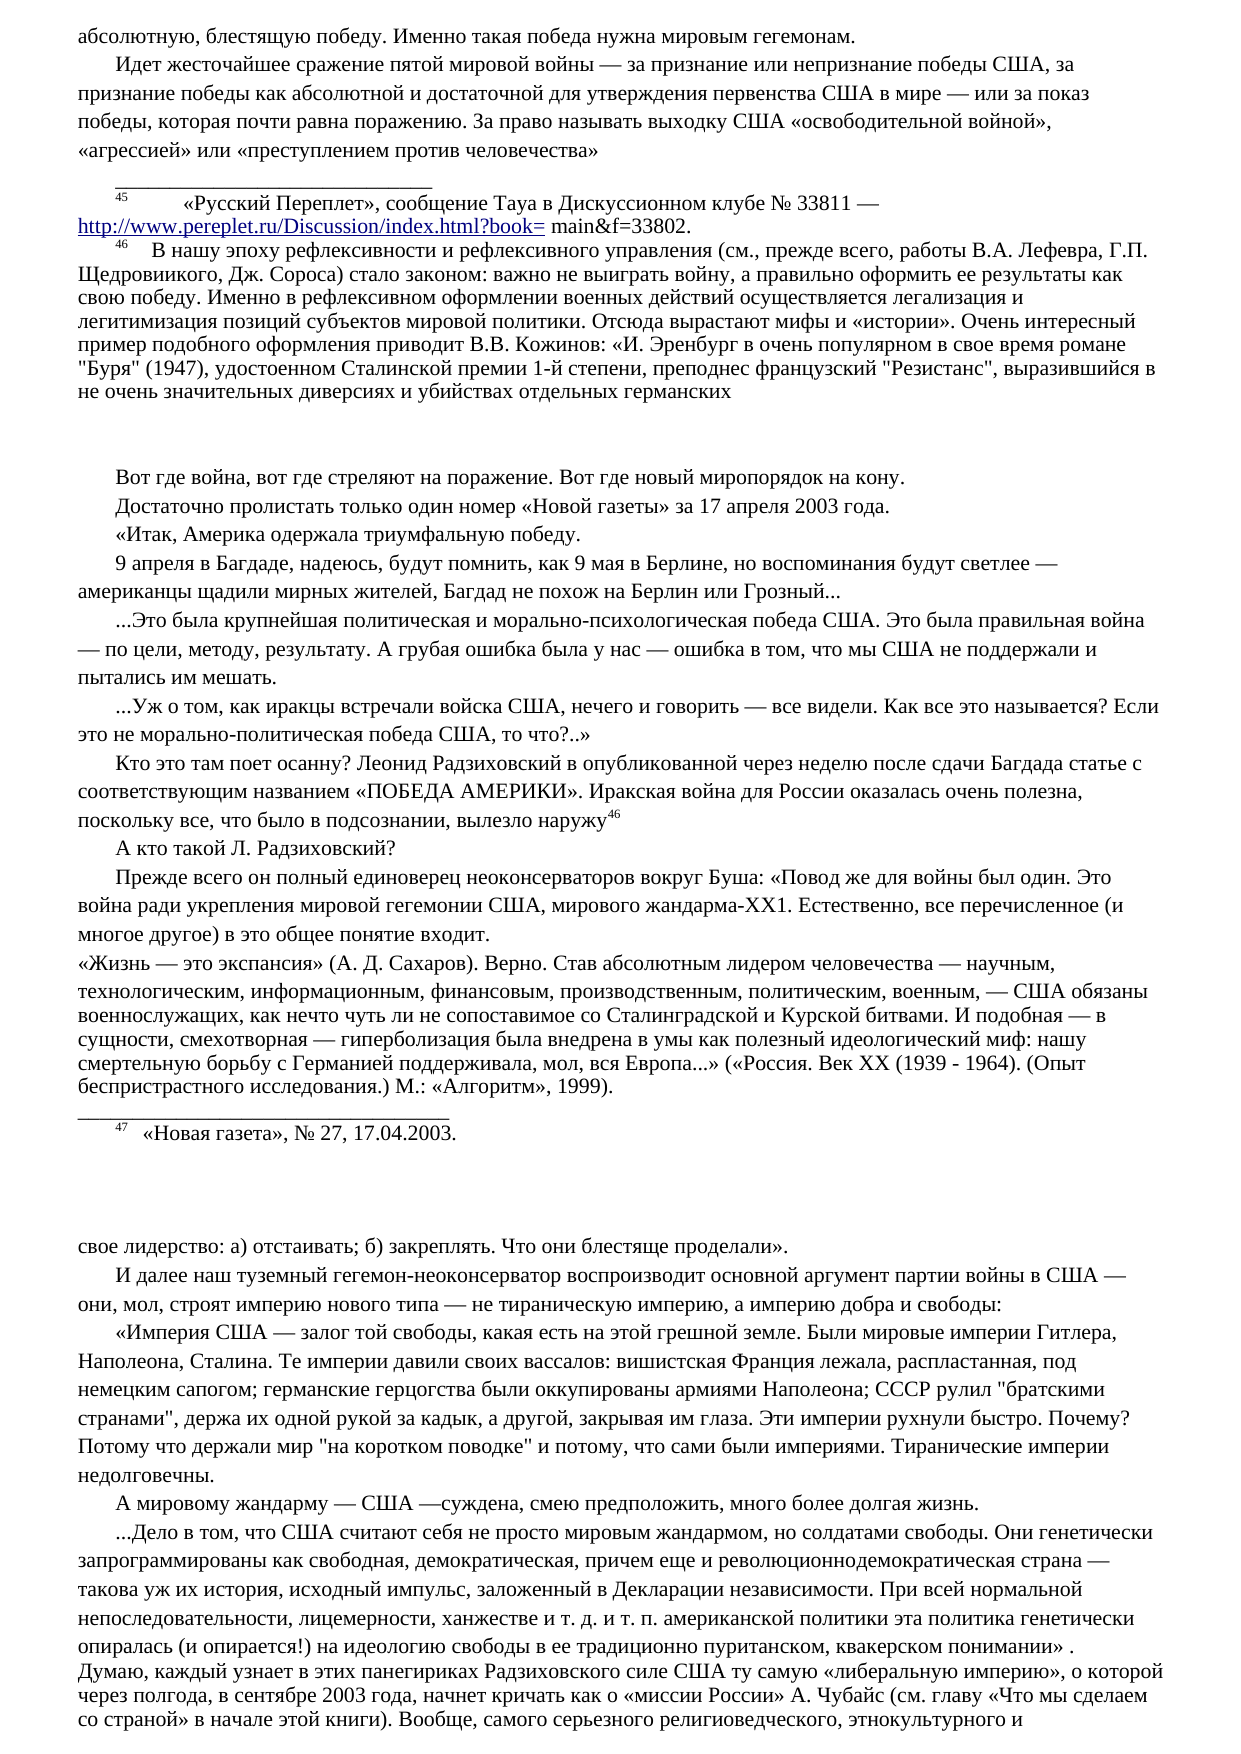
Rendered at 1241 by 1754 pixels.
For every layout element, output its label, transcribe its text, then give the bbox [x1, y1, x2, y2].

list В нашу эпоху рефлексивности и рефлексивного управления (см., прежде всего, работы В.А. Лефевра, Г.П. Щедровиикого, Дж. Сороса) стало законом: важно не выиграть войну, а правильно оформить ее результаты как свою победу. Именно в рефлексивном оформлении военных действий осуществляется легализация и легитимизация позиций субъектов мировой политики. Отсюда вырастают мифы и «истории». Очень интересный пример подобного оформления приводит В.В. Кожинов: «И. Эренбург в очень популярном в свое время романе "Буря" (1947), удостоенном Сталинской премии 1-й степени, преподнес французский "Резистанс", выразившийся в не очень значительных диверсиях и убийствах отдельных германских [78, 239, 1165, 403]
text ...Уж о том, как иракцы встречали войска США, нечего и говорить — все видели. Как все это называется? Если это не морально-политическая победа США, то что?..» [78, 690, 1165, 747]
text А кто такой Л. Радзиховский? [78, 833, 1165, 861]
text Прежде всего он полный единоверец неоконсерваторов вокруг Буша: «Повод же для войны был один. Это война ради укрепления мировой гегемонии США, мирового жандарма-ХХ1. Естественно, все перечисленное (и многое другое) в это общее понятие входит. [78, 861, 1165, 947]
text 9 апреля в Багдаде, надеюсь, будут помнить, как 9 мая в Берлине, но воспоминания будут светлее — американцы щадили мирных жителей, Багдад не похож на Берлин или Грозный... [78, 547, 1165, 604]
text ...Дело в том, что США считают себя не просто мировым жандармом, но солдатами свободы. Они генетически запрограммированы как свободная, демократическая, причем еще и революционнодемократическая страна — такова уж их история, исходный импульс, заложенный в Декларации независимости. При всей нормальной непоследовательности, лицемерности, ханжестве и т. д. и т. п. американской политики эта политика генетически опиралась (и опирается!) на идеологию свободы в ее традиционно пуританском, квакерском понимании» . [78, 1516, 1165, 1659]
text Кто это там поет осанну? Леонид Радзиховский в опубликованной через неделю после сдачи Багдада статье с соответствующим названием «ПОБЕДА АМЕРИКИ». Иракская война для России оказалась очень полезна, поскольку все, что было в подсознании, вылезло наружу46 [78, 747, 1165, 833]
text «Империя США — залог той свободы, какая есть на этой грешной земле. Были мировые империи Гитлера, Наполеона, Сталина. Те империи давили своих вассалов: вишистская Франция лежала, распластанная, под немецким сапогом; германские герцогства были оккупированы армиями Наполеона; СССР рулил "братскими странами", держа их одной рукой за кадык, а другой, закрывая им глаза. Эти империи рухнули быстро. Почему? Потому что держали мир "на коротком поводке" и потому, что сами были империями. Тиранические империи недолговечны. [78, 1317, 1165, 1488]
text _____________________________ [78, 163, 1165, 192]
text военнослужащих, как нечто чуть ли не сопоставимое со Сталинградской и Курской битвами. И подобная — в сущности, смехотворная — гиперболизация была внедрена в умы как полезный идеологический миф: нашу смертельную борьбу с Германией поддерживала, мол, вся Европа...» («Россия. Век XX (1939 - 1964). (Опыт беспристрастного исследования.) М.: «Алгоритм», 1999). [78, 1004, 1165, 1098]
text Достаточно пролистать только один номер «Новой газеты» за 17 апреля 2003 года. [78, 490, 1165, 519]
text И далее наш туземный гегемон-неоконсерватор воспроизводит основной аргумент партии войны в США — они, мол, строят империю нового типа — не тираническую империю, а империю добра и свободы: [78, 1259, 1165, 1317]
text А мировому жандарму — США —суждена, смею предположить, много более долгая жизнь. [78, 1488, 1165, 1516]
list «Русский Переплет», сообщение Тауа в Дискуссионном клубе № 33811 — http://www.pereplet.ru/Discussion/index.html?book= main&f=33802. [78, 192, 1165, 239]
text «Жизнь — это экспансия» (А. Д. Сахаров). Верно. Став абсолютным лидером человечества — научным, технологическим, информационным, финансовым, производственным, политическим, военным, — США обязаны [78, 947, 1165, 1004]
list «Новая газета», № 27, 17.04.2003. [78, 1122, 1165, 1145]
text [78, 1659, 1165, 1731]
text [78, 20, 1165, 49]
text ...Это была крупнейшая политическая и морально-психологическая победа США. Это была правильная война — по цели, методу, результату. А грубая ошибка была у нас — ошибка в том, что мы США не поддержали и пытались им мешать. [78, 604, 1165, 690]
text __________________________________ [78, 1098, 1165, 1122]
text «Итак, Америка одержала триумфальную победу. [78, 519, 1165, 547]
text свое лидерство: а) отстаивать; б) закреплять. Что они блестяще проделали». [78, 1231, 1165, 1259]
text Вот где война, вот где стреляют на поражение. Вот где новый миропорядок на кону. [78, 462, 1165, 490]
text Идет жесточайшее сражение пятой мировой войны — за признание или непризнание победы США, за признание победы как абсолютной и достаточной для утверждения первенства США в мире — или за показ победы, которая почти равна поражению. За право называть выходку США «освободительной войной», «агрессией» или «преступлением против человечества» [78, 49, 1165, 163]
